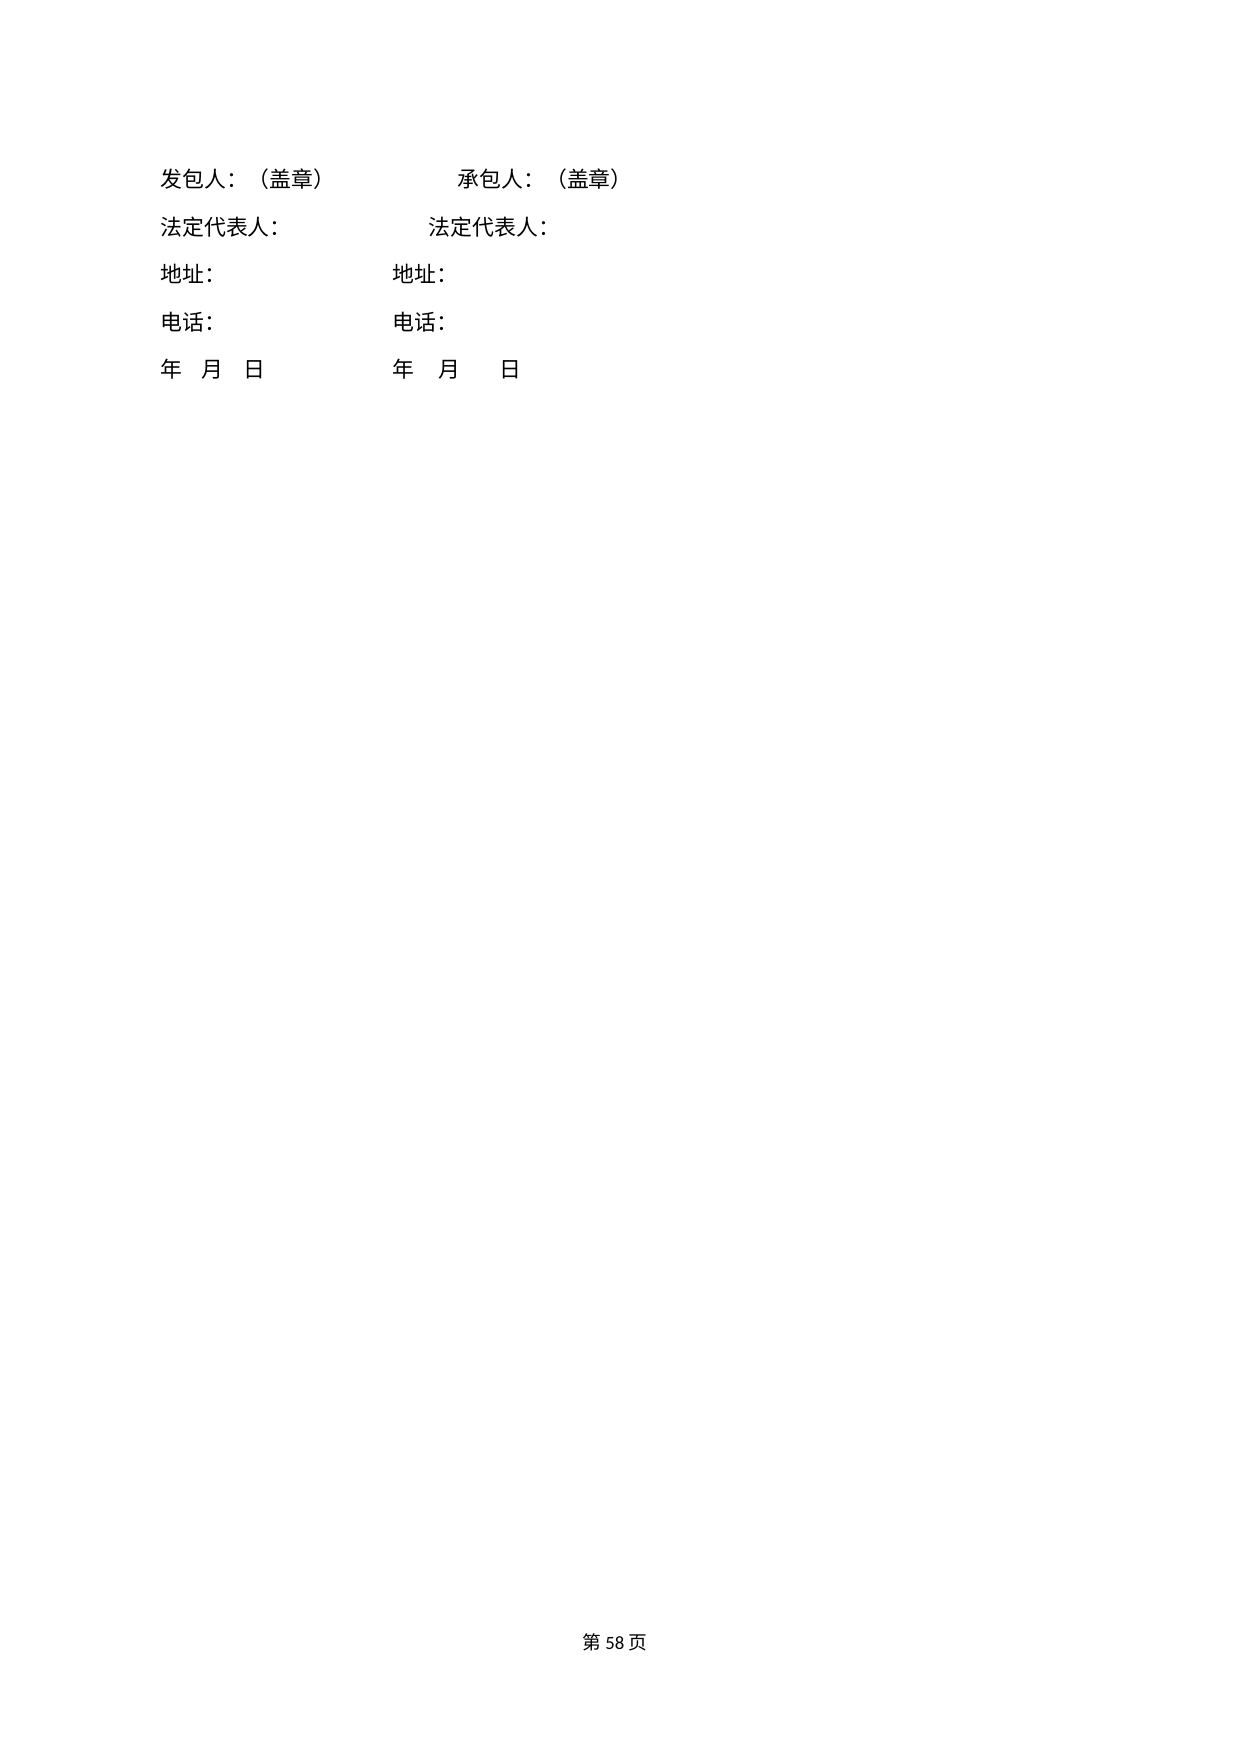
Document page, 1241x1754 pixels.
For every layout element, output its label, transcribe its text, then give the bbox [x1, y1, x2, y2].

text 发包人：（盖章） 承包人：（盖章） [118, 162, 1122, 194]
text 年 月 日 年 月 日 [118, 352, 1122, 384]
text 电话： 电话： [118, 304, 1122, 336]
text 法定代表人： 法定代表人： [118, 209, 1122, 241]
text 地址： 地址： [118, 257, 1122, 289]
